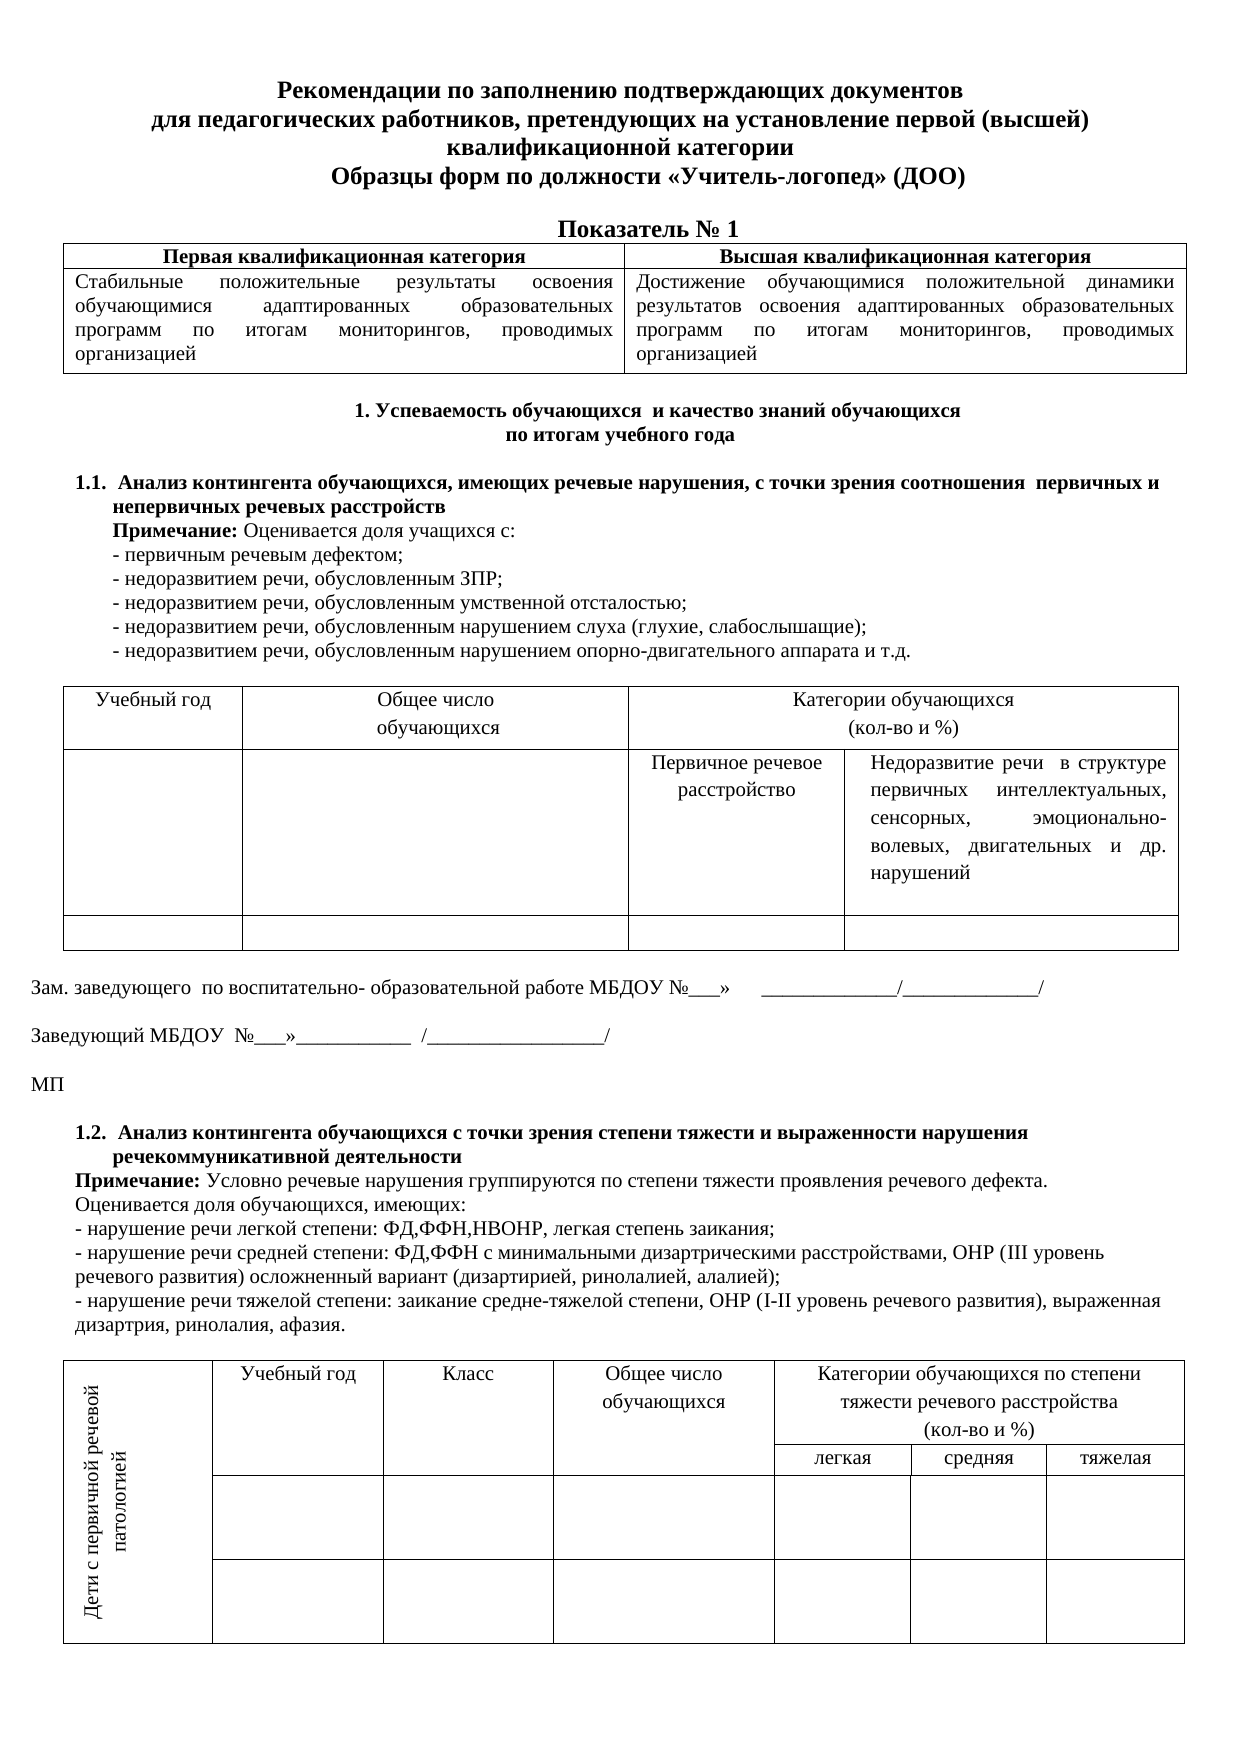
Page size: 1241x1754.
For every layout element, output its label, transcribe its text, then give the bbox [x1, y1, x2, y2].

table_header Класс [384, 1361, 553, 1475]
list - недоразвитием речи, обусловленным нарушением опорно-двигательного аппарата и т.д. [112, 638, 1165, 662]
table_header Высшая квалификационная категория [625, 244, 1186, 268]
table_header Общее число обучающихся [554, 1361, 774, 1475]
table_cell [64, 916, 242, 950]
table_cell [64, 750, 242, 915]
table_header Категории обучающихся по степени тяжести речевого расстройства (кол-во и %) [775, 1361, 1184, 1444]
text Заведующий МБДОУ №___» ___________ /_________________/ [31, 1023, 1165, 1047]
table_header Первая квалификационная категория [64, 244, 624, 268]
text по итогам учебного года [75, 422, 1165, 446]
table_header Общее число обучающихся [243, 687, 628, 749]
table_cell Стабильные положительные результаты освоения обучающимися адаптированных образовательных программ по итогам мониторингов, проводимых организацией [64, 269, 624, 372]
table_cell [845, 916, 1178, 950]
list - недоразвитием речи, обусловленным ЗПР; [112, 566, 1165, 590]
table_cell [384, 1560, 553, 1643]
text Рекомендации по заполнению подтверждающих документов [75, 75, 1165, 104]
table_cell Достижение обучающимися положительной динамики результатов освоения адаптированных образовательных программ по итогам мониторингов, проводимых организацией [625, 269, 1186, 372]
table_cell [629, 916, 844, 950]
table_cell [243, 916, 628, 950]
table_cell тяжелая [1047, 1445, 1184, 1475]
table_cell [384, 1476, 553, 1559]
table_cell средняя [912, 1445, 1046, 1475]
table_cell [1047, 1560, 1184, 1643]
table_cell [213, 1560, 383, 1643]
text для педагогических работников, претендующих на установление первой (высшей) квалификационной категории [75, 104, 1165, 161]
text МП [31, 1072, 1165, 1096]
table_cell [775, 1476, 910, 1559]
list Примечание: Оценивается доля учащихся с: [112, 518, 1165, 542]
table_cell [911, 1476, 1046, 1559]
text Оценивается доля обучающихся, имеющих: [75, 1192, 1165, 1216]
table_header Учебный год [64, 687, 242, 749]
table_cell [911, 1560, 1046, 1643]
text - нарушение речи тяжелой степени: заикание средне-тяжелой степени, ОНР (I-II уровень речевого развития), выраженная дизартрия, ринолалия, афазия. [75, 1288, 1165, 1336]
list Анализ контингента обучающихся с точки зрения степени тяжести и выраженности нарушения речекоммуникативной деятельности [75, 1120, 1165, 1168]
table_cell легкая [775, 1445, 911, 1475]
list - первичным речевым дефектом; [112, 542, 1165, 566]
text - нарушение речи средней степени: ФД,ФФН с минимальными дизартрическими расстройствами, ОНР (III уровень речевого развития) осложненный вариант (дизартирией, ринолалией, алалией); [75, 1240, 1165, 1288]
table_cell [213, 1476, 383, 1559]
list - недоразвитием речи, обусловленным нарушением слуха (глухие, слабослышащие); [112, 614, 1165, 638]
list Анализ контингента обучающихся, имеющих речевые нарушения, с точки зрения соотношения первичных и непервичных речевых расстройств [75, 470, 1165, 518]
table_header Дети с первичной речевой патологией [64, 1361, 212, 1643]
table_cell [554, 1476, 774, 1559]
text Образцы форм по должности «Учитель-логопед» (ДОО) [75, 161, 1165, 190]
table_cell [243, 750, 628, 915]
list - недоразвитием речи, обусловленным умственной отсталостью; [112, 590, 1165, 614]
text Примечание: Условно речевые нарушения группируются по степени тяжести проявления речевого дефекта. [75, 1168, 1165, 1192]
table_header Учебный год [213, 1361, 383, 1475]
table_cell Недоразвитие речи в структуре первичных интеллектуальных, сенсорных, эмоционально-волевых, двигательных и др. нарушений [845, 750, 1178, 915]
list 1. Успеваемость обучающихся и качество знаний обучающихся [150, 397, 1165, 422]
text - нарушение речи легкой степени: ФД,ФФН,НВОНР, легкая степень заикания; [75, 1216, 1165, 1240]
table_cell Первичное речевое расстройство [629, 750, 844, 915]
table_cell [1047, 1476, 1184, 1559]
table_cell [775, 1560, 910, 1643]
table_header Категории обучающихся (кол-во и %) [629, 687, 1178, 749]
text Показатель № 1 [75, 214, 1165, 243]
list Зам. заведующего по воспитательно- образовательной работе МБДОУ №___» _____________/_____________/ [31, 975, 1165, 999]
table_cell [554, 1560, 774, 1643]
